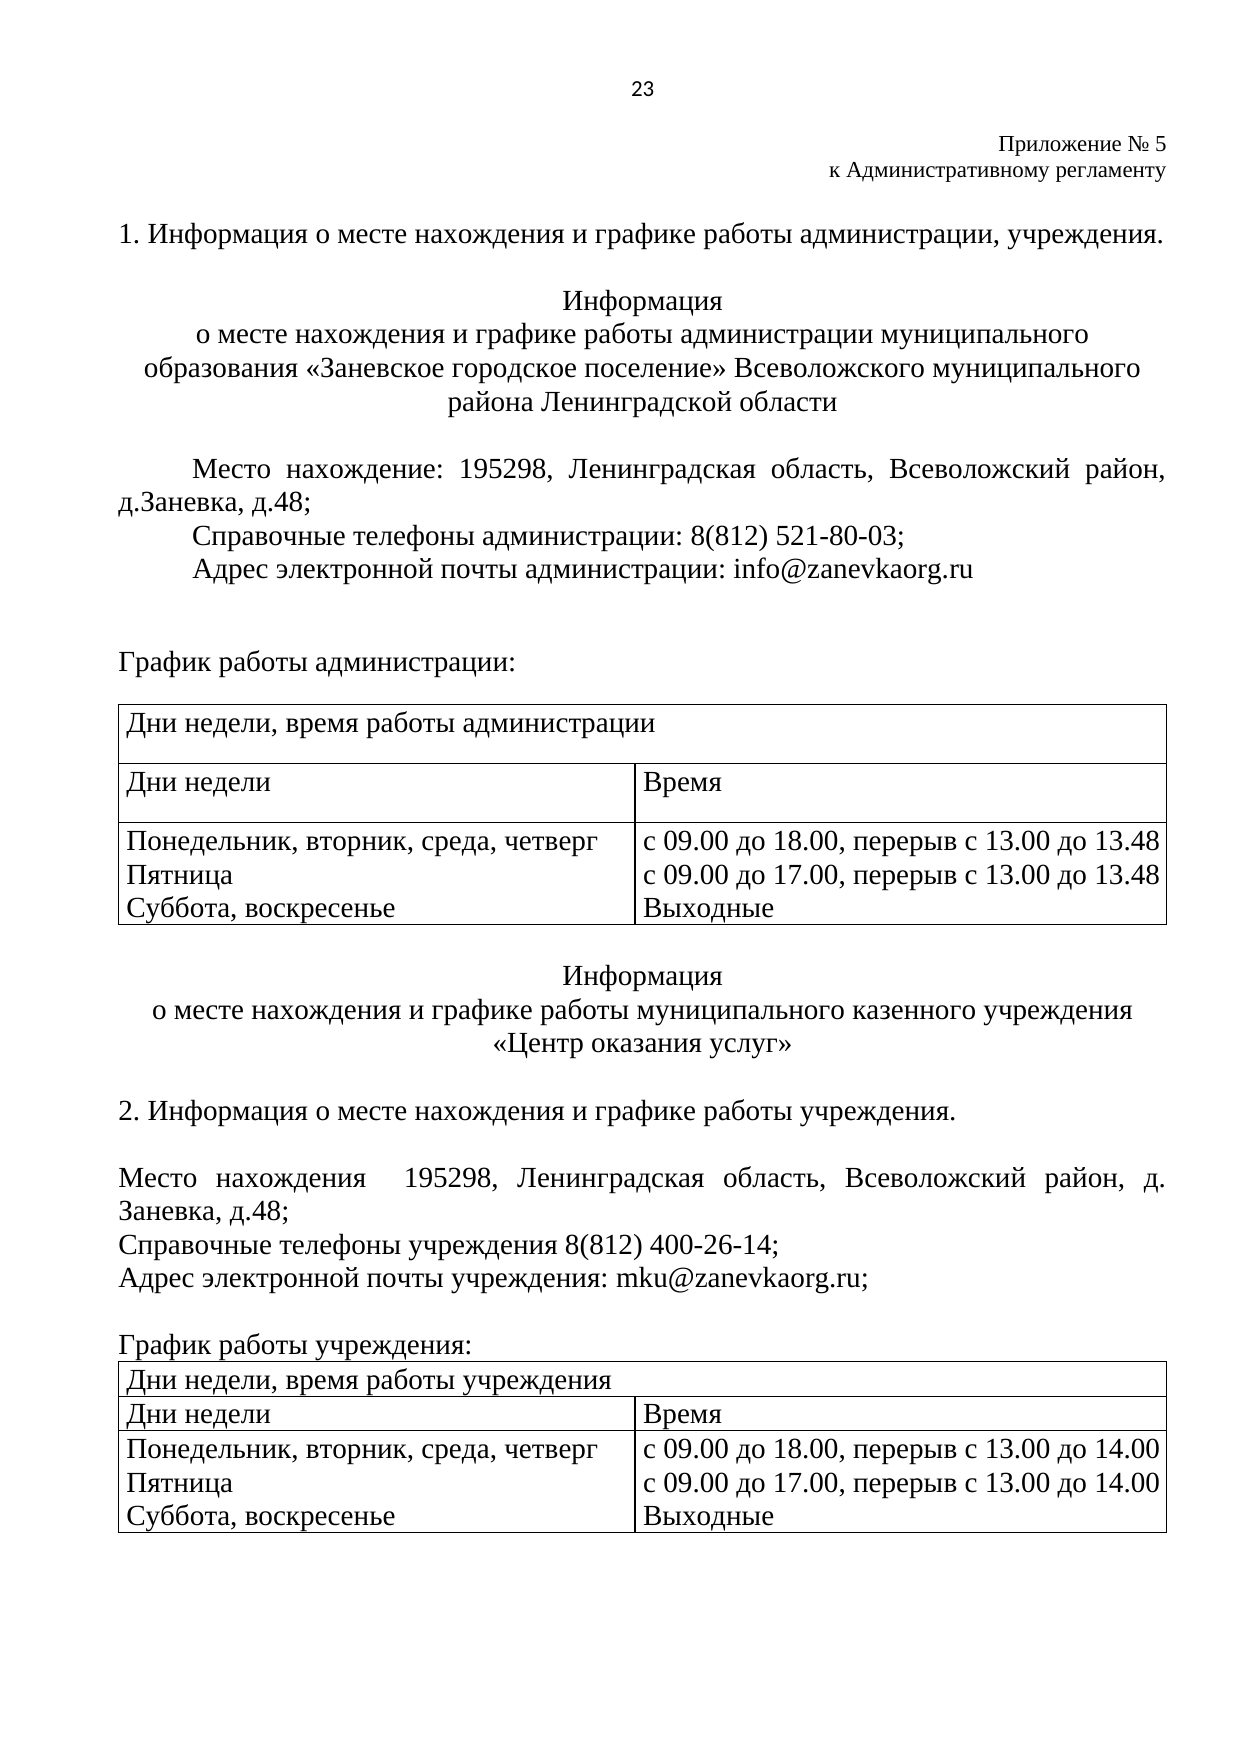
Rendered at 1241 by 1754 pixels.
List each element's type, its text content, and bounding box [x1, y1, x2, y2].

table_cell Дни недели [119, 764, 634, 822]
text Место нахождение: 195298, Ленинградская область, Всеволожский район, д.Заневка, д.48; [118, 451, 1167, 518]
text Место нахождения 195298, Ленинградская область, Всеволожский район, д. Заневка, д.48; [118, 1160, 1167, 1227]
table_cell Время [636, 1397, 1166, 1430]
text о месте нахождения и графике работы администрации муниципального образования «Заневское городское поселение» Всеволожского муниципального района Ленинградской области [118, 317, 1167, 417]
table_cell с 09.00 до 17.00, перерыв с 13.00 до 14.00 Выходные [636, 1465, 1166, 1532]
table_cell Понедельник, вторник, среда, четверг [119, 823, 634, 857]
table_cell с 09.00 до 18.00, перерыв с 13.00 до 14.00 [636, 1431, 1166, 1465]
table_cell Понедельник, вторник, среда, четверг [119, 1431, 634, 1465]
text о месте нахождения и графике работы муниципального казенного учреждения «Центр оказания услуг» [118, 992, 1167, 1059]
text к Административному регламенту [118, 156, 1167, 182]
table_cell Пятница Суббота, воскресенье [119, 1465, 634, 1532]
table_cell Время [636, 764, 1166, 822]
text Адрес электронной почты учреждения: mku@zanevkaorg.ru; [118, 1260, 1167, 1294]
table_cell с 09.00 до 18.00, перерыв с 13.00 до 13.48 [636, 823, 1166, 857]
table_header Дни недели, время работы учреждения [119, 1362, 1166, 1396]
text Справочные телефоны учреждения 8(812) 400-26-14; [118, 1227, 1167, 1260]
table_cell Пятница Суббота, воскресенье [119, 857, 634, 924]
text Адрес электронной почты администрации: info@zanevkaorg.ru [118, 551, 1167, 585]
table_header Дни недели, время работы администрации [119, 705, 1166, 763]
text График работы учреждения: [118, 1327, 1167, 1361]
text Приложение № 5 [118, 130, 1167, 156]
text Информация [118, 958, 1167, 992]
table_cell Дни недели [119, 1397, 634, 1430]
text Информация [118, 283, 1167, 317]
table_cell с 09.00 до 17.00, перерыв с 13.00 до 13.48 Выходные [636, 857, 1166, 924]
text График работы администрации: [118, 644, 1167, 678]
text 2. Информация о месте нахождения и графике работы учреждения. [118, 1093, 1167, 1126]
text Справочные телефоны администрации: 8(812) 521-80-03; [118, 518, 1167, 551]
text 1. Информация о месте нахождения и графике работы администрации, учреждения. [118, 216, 1167, 249]
